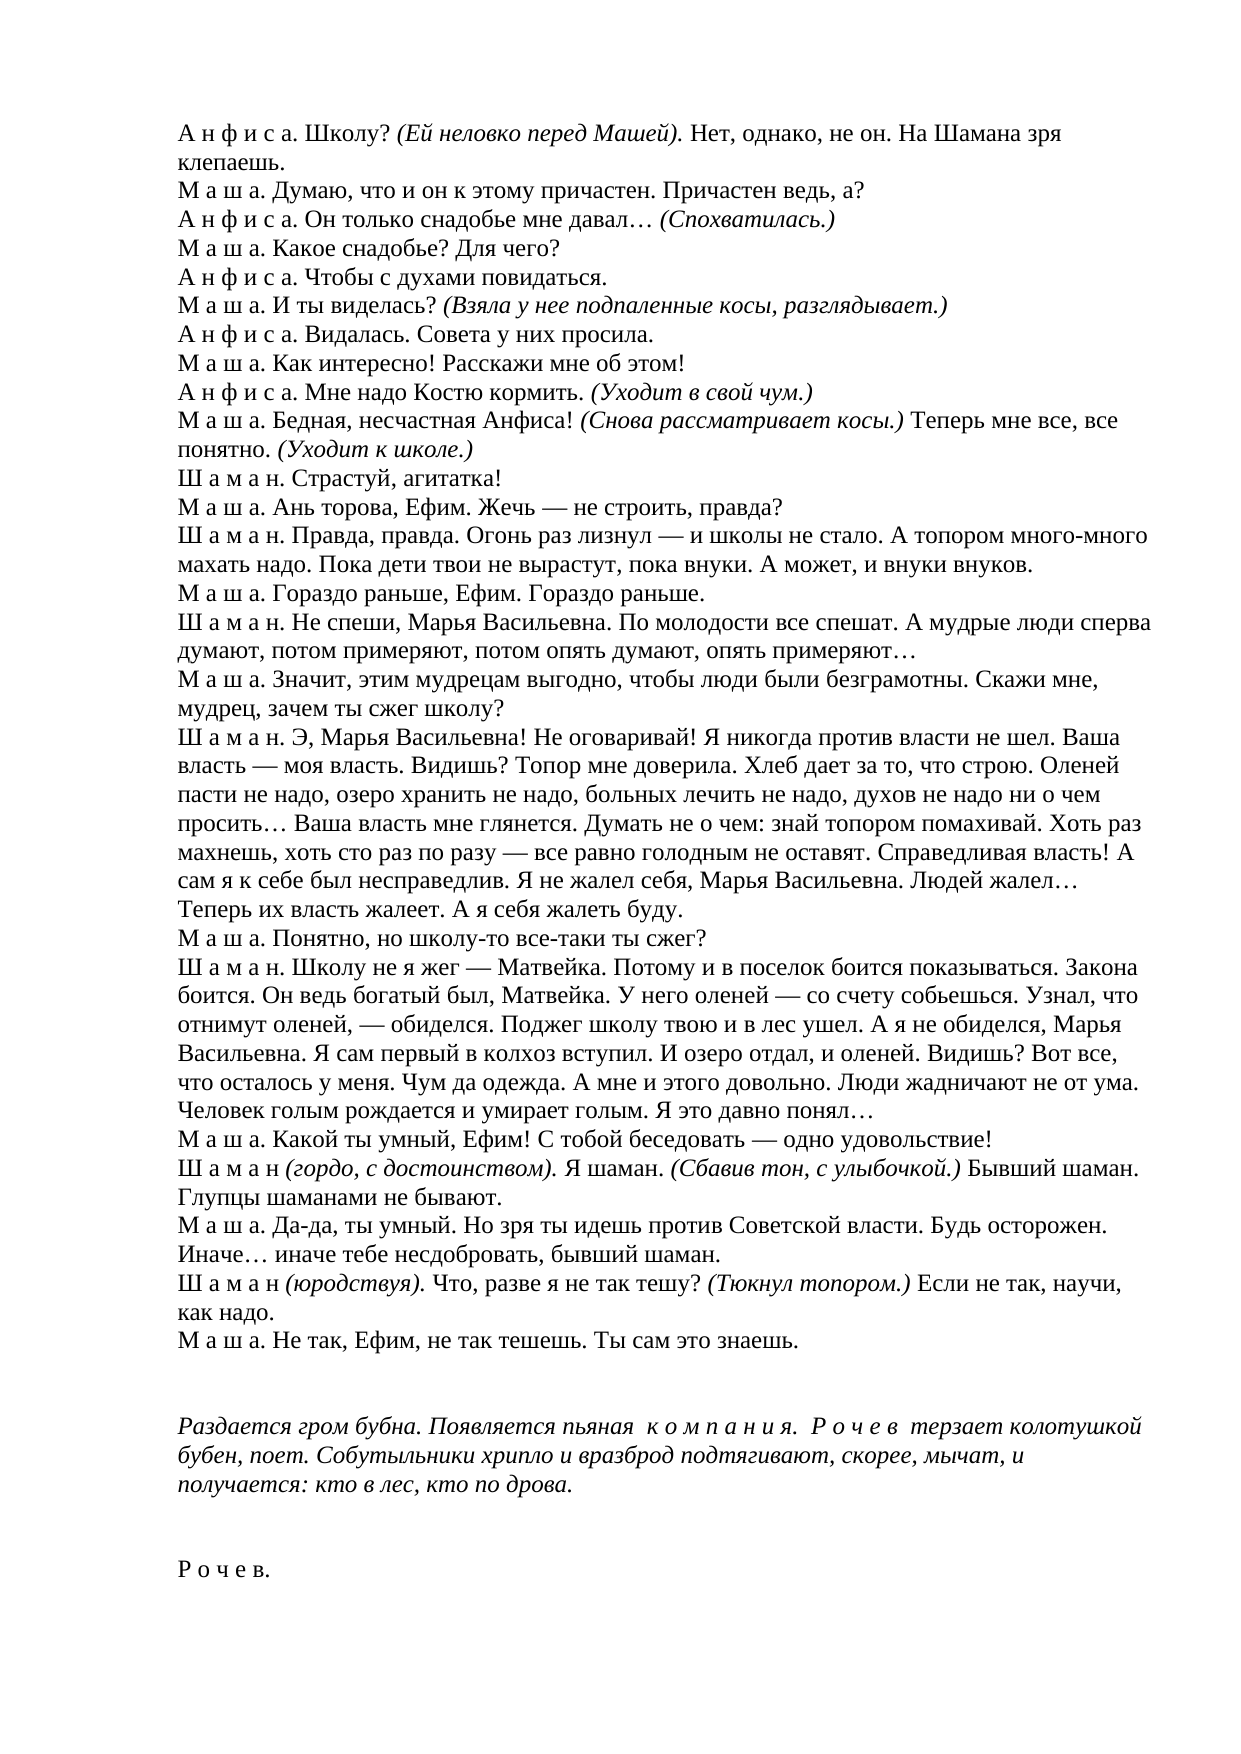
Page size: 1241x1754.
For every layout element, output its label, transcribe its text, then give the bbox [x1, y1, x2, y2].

text Ш а м а н. Школу не я жег — Матвейка. Потому и в поселок боится показываться. Закона боится. Он ведь богатый был, Матвейка. У него оленей — со счету собьешься. Узнал, что отнимут оленей, — обиделся. Поджег школу твою и в лес ушел. А я не обиделся, Марья Васильевна. Я сам первый в колхоз вступил. И озеро отдал, и оленей. Видишь? Вот все, что осталось у меня. Чум да одежда. А мне и этого довольно. Люди жадничают не от ума. Человек голым рождается и умирает голым. Я это давно понял… [177, 952, 1152, 1124]
text М а ш а. Не так, Ефим, не так тешешь. Ты сам это знаешь. [177, 1326, 1152, 1354]
text М а ш а. И ты виделась? (Взяла у нее подпаленные косы, разглядывает.) [177, 291, 1152, 319]
text Ш а м а н. Правда, правда. Огонь раз лизнул — и школы не стало. А топором много-много махать надо. Пока дети твои не вырастут, пока внуки. А может, и внуки внуков. [177, 521, 1152, 578]
text М а ш а. Думаю, что и он к этому причастен. Причастен ведь, а? [177, 176, 1152, 204]
text Ш а м а н (гордо, с достоинством). Я шаман. (Сбавив тон, с улыбочкой.) Бывший шаман. Глупцы шаманами не бывают. [177, 1153, 1152, 1211]
text М а ш а. Какое снадобье? Для чего? [177, 233, 1152, 262]
text А н ф и с а. Он только снадобье мне давал… (Спохватилась.) [177, 204, 1152, 233]
text М а ш а. Значит, этим мудрецам выгодно, чтобы люди были безграмотны. Скажи мне, мудрец, зачем ты сжег школу? [177, 664, 1152, 722]
text М а ш а. Бедная, несчастная Анфиса! (Снова рассматривает косы.) Теперь мне все, все понятно. (Уходит к школе.) [177, 406, 1152, 463]
text Ш а м а н. Страстуй, агитатка! [177, 463, 1152, 492]
text М а ш а. Понятно, но школу-то все-таки ты сжег? [177, 923, 1152, 952]
text Ш а м а н. Не спеши, Марья Васильевна. По молодости все спешат. А мудрые люди сперва думают, потом примеряют, потом опять думают, опять примеряют… [177, 607, 1152, 664]
text М а ш а. Как интересно! Расскажи мне об этом! [177, 348, 1152, 377]
text А н ф и с а. Чтобы с духами повидаться. [177, 262, 1152, 291]
text Ш а м а н. Э, Марья Васильевна! Не оговаривай! Я никогда против власти не шел. Ваша власть — моя власть. Видишь? Топор мне доверила. Хлеб дает за то, что строю. Оленей пасти не надо, озеро хранить не надо, больных лечить не надо, духов не надо ни о чем просить… Ваша власть мне глянется. Думать не о чем: знай топором помахивай. Хоть раз махнешь, хоть сто раз по разу — все равно голодным не оставят. Справедливая власть! А сам я к себе был несправедлив. Я не жалел себя, Марья Васильевна. Людей жалел… Теперь их власть жалеет. А я себя жалеть буду. [177, 722, 1152, 923]
text Раздается гром бубна. Появляется пьяная к о м п а н и я. Р о ч е в терзает колотушкой бубен, поет. Собутыльники хрипло и вразброд подтягивают, скорее, мычат, и получается: кто в лес, кто по дрова. [177, 1411, 1152, 1497]
text М а ш а. Да-да, ты умный. Но зря ты идешь против Советской власти. Будь осторожен. Иначе… иначе тебе несдобровать, бывший шаман. [177, 1211, 1152, 1268]
text А н ф и с а. Школу? (Ей неловко перед Машей). Нет, однако, не он. На Шамана зря клепаешь. [177, 118, 1152, 176]
text М а ш а. Гораздо раньше, Ефим. Гораздо раньше. [177, 578, 1152, 607]
text А н ф и с а. Видалась. Совета у них просила. [177, 319, 1152, 348]
text М а ш а. Какой ты умный, Ефим! С тобой беседовать — одно удовольствие! [177, 1124, 1152, 1153]
text М а ш а. Ань торова, Ефим. Жечь — не строить, правда? [177, 492, 1152, 521]
text Ш а м а н (юродствуя). Что, разве я не так тешу? (Тюкнул топором.) Если не так, научи, как надо. [177, 1268, 1152, 1326]
text А н ф и с а. Мне надо Костю кормить. (Уходит в свой чум.) [177, 377, 1152, 406]
text Р о ч е в. [177, 1554, 1152, 1583]
